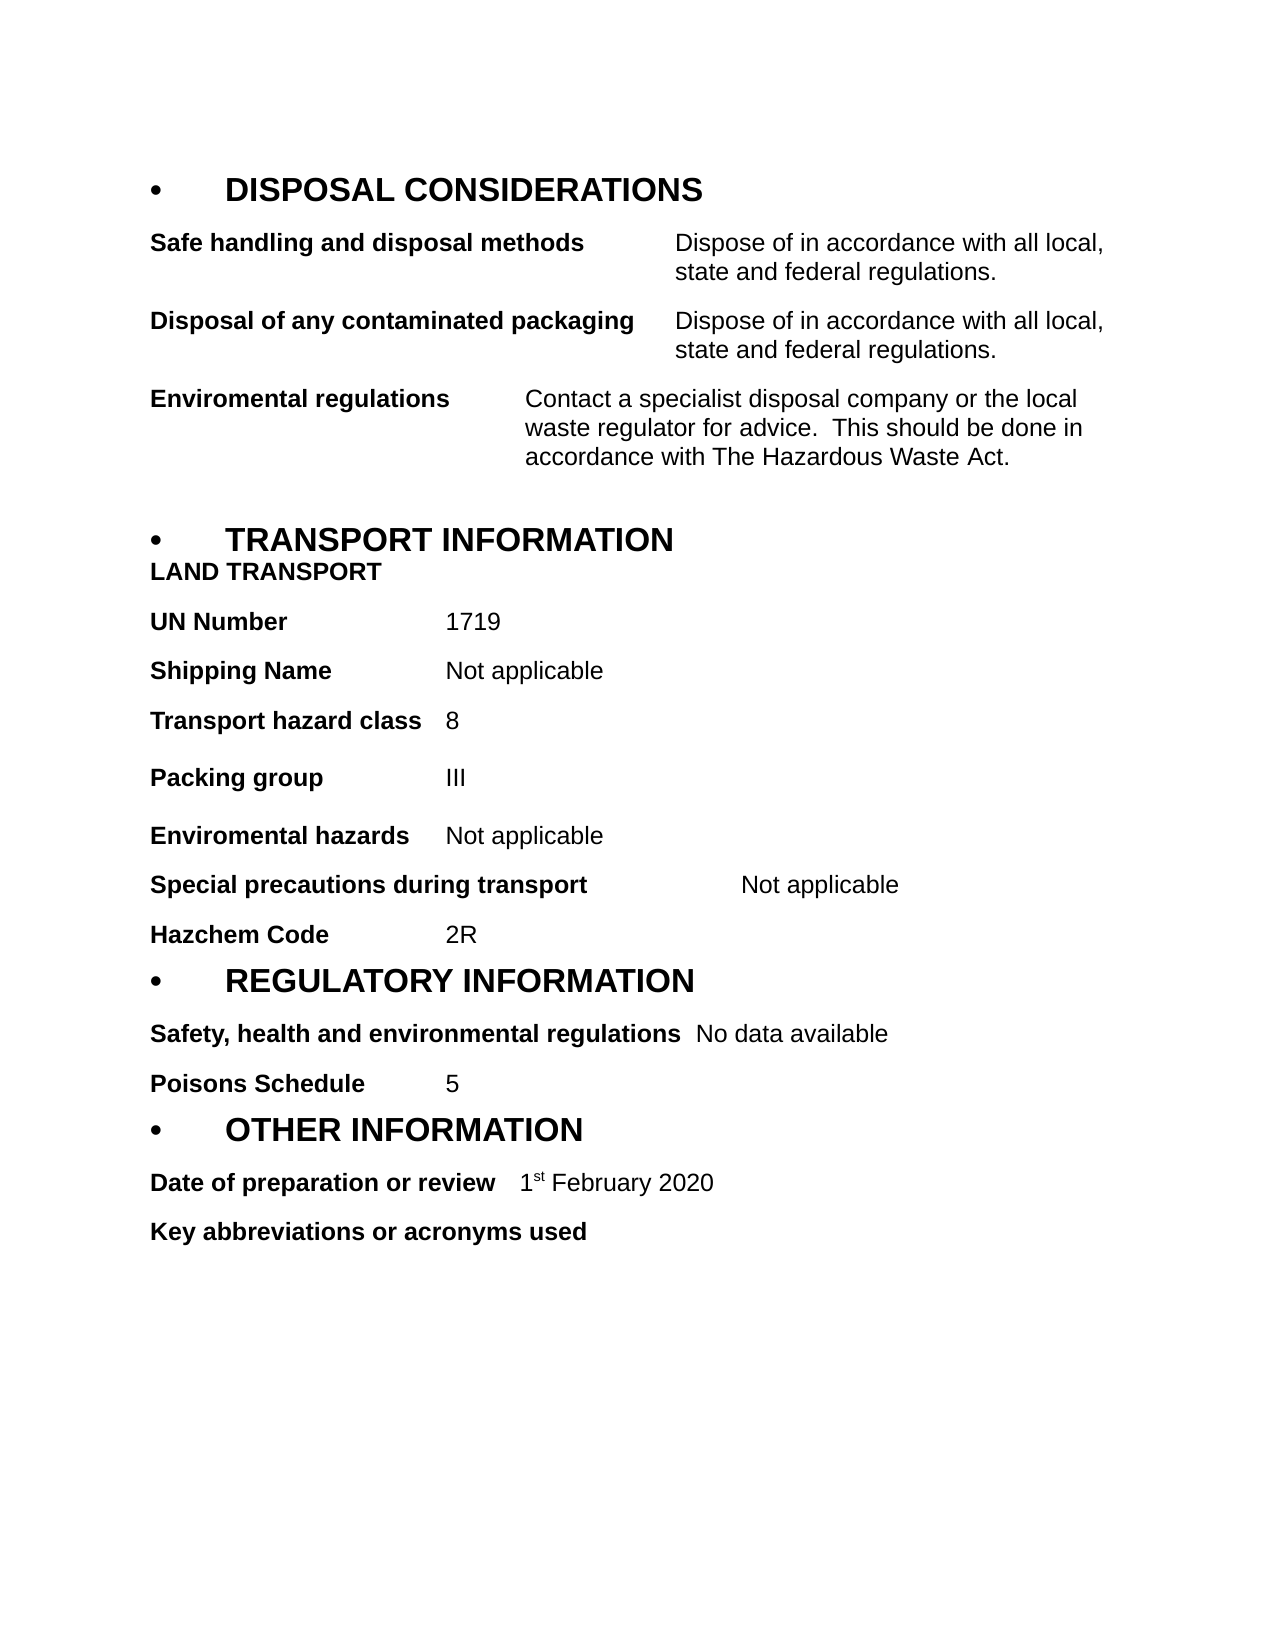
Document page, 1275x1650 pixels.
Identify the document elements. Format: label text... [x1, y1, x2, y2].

text Safety, health and environmental regulations No data available [150, 1019, 1125, 1048]
text Shipping Name Not applicable [150, 657, 1125, 685]
text Date of preparation or review 1st February 2020 [150, 1168, 1125, 1197]
text LAND TRANSPORT [150, 557, 1125, 586]
text Packing group III [150, 764, 1125, 792]
list DISPOSAL CONSIDERATIONS [150, 179, 1125, 207]
text Transport hazard class 8 [150, 706, 1125, 735]
list TRANSPORT INFORMATION [150, 529, 1125, 557]
text Poisons Schedule 5 [150, 1069, 1125, 1098]
text Key abbreviations or acronyms used [150, 1218, 1125, 1247]
text Enviromental regulations Contact a specialist disposal company or the local waste regulator for advice. This should be done in accordance with The Hazardous Waste Act. [150, 385, 1125, 471]
text UN Number 1719 [150, 607, 1125, 636]
list REGULATORY INFORMATION [150, 970, 1125, 999]
text Special precautions during transport Not applicable [150, 871, 1125, 899]
text Disposal of any contaminated packaging Dispose of in accordance with all local, state and federal regulations. [150, 307, 1125, 364]
text Hazchem Code 2R [150, 920, 1125, 949]
list OTHER INFORMATION [150, 1119, 1125, 1147]
text Safe handling and disposal methods Dispose of in accordance with all local, state and federal regulations. [150, 228, 1125, 286]
text Enviromental hazards Not applicable [150, 821, 1125, 850]
